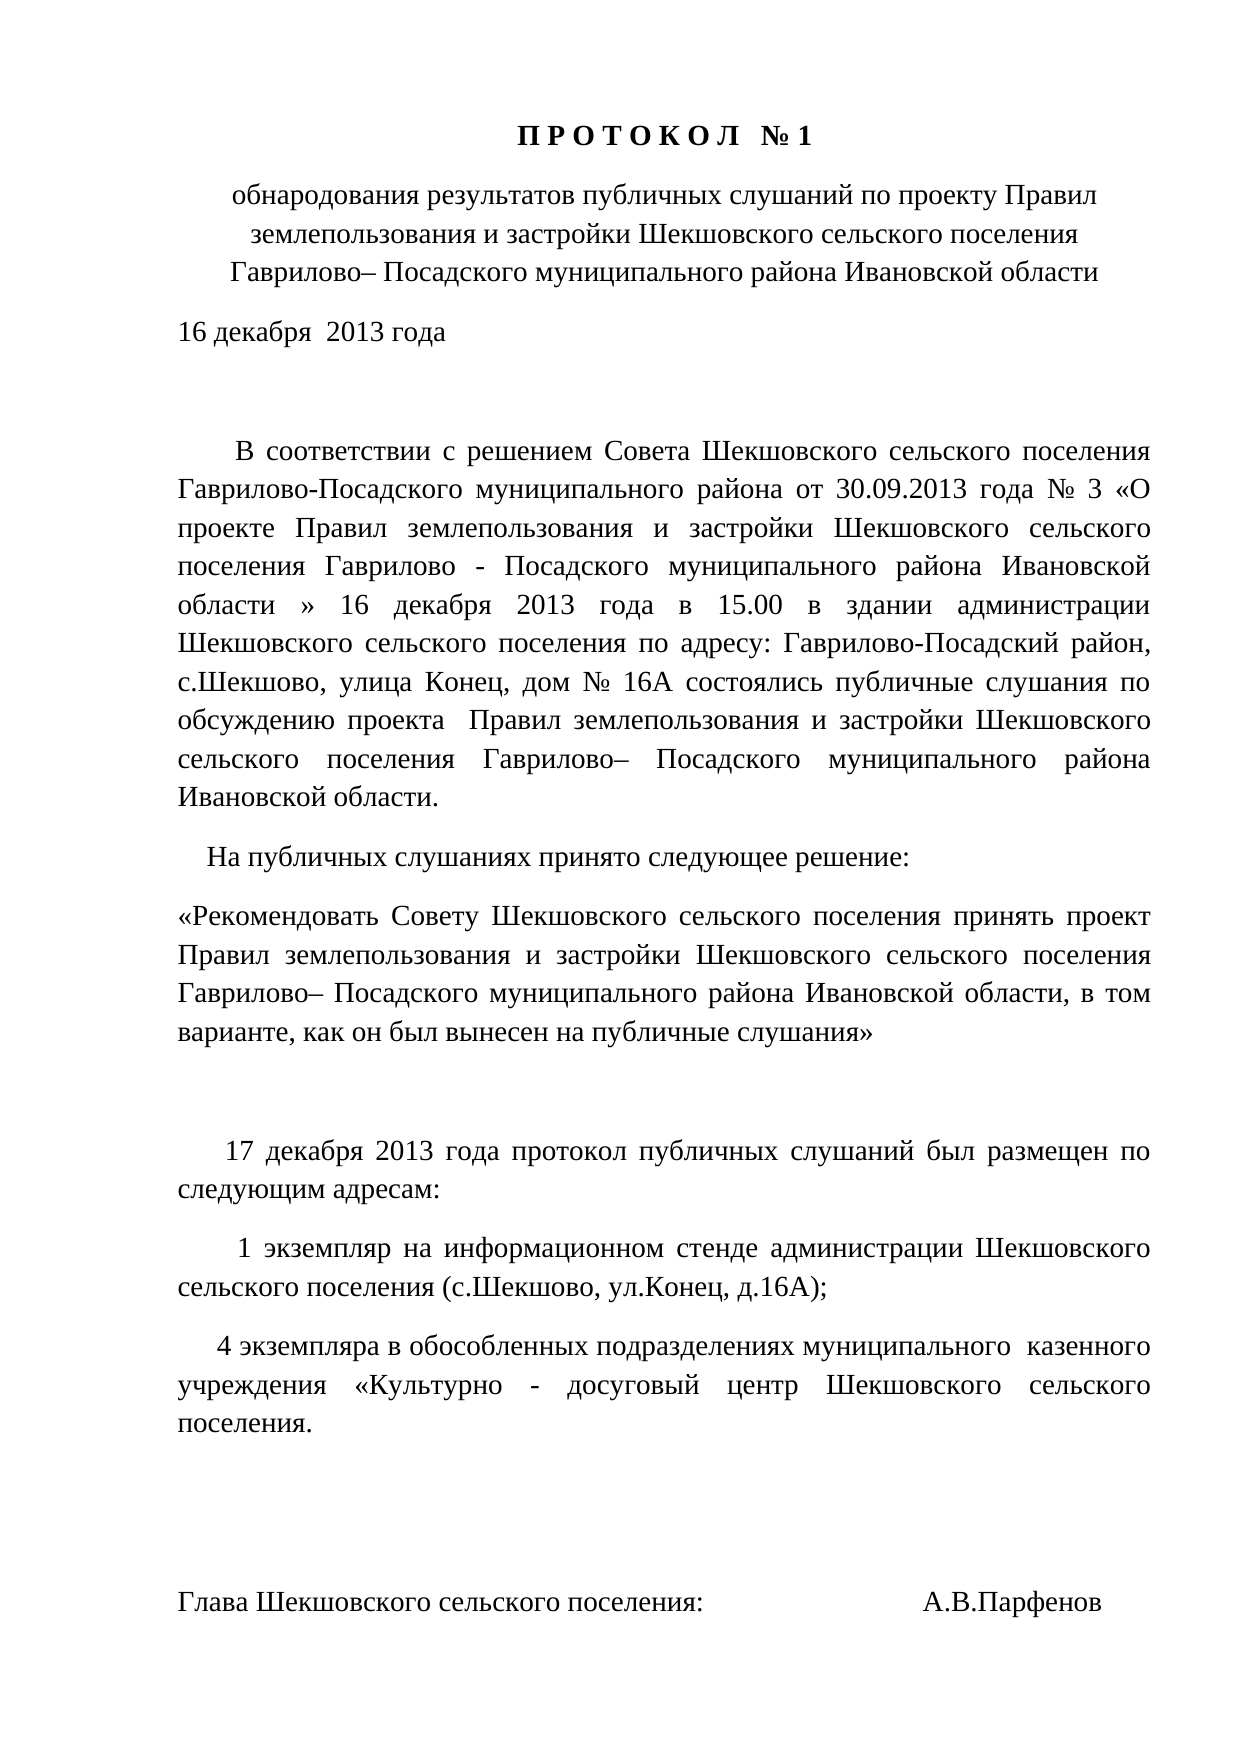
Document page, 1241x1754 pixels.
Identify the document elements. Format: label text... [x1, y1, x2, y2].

text П Р О Т О К О Л № 1 [177, 118, 1152, 152]
text 1 экземпляр на информационном стенде администрации Шекшовского сельского поселения (с.Шекшово, ул.Конец, д.16А); [177, 1231, 1152, 1303]
text «Рекомендовать Совету Шекшовского сельского поселения принять проект Правил землепользования и застройки Шекшовского сельского поселения Гаврилово– Посадского муниципального района Ивановской области, в том варианте, как он был вынесен на публичные слушания» [177, 898, 1152, 1047]
text обнародования результатов публичных слушаний по проекту Правил землепользования и застройки Шекшовского сельского поселения Гаврилово– Посадского муниципального района Ивановской области [177, 177, 1152, 288]
text 4 экземпляра в обособленных подразделениях муниципального казенного учреждения «Культурно - досуговый центр Шекшовского сельского поселения. [177, 1328, 1152, 1439]
text В соответствии с решением Совета Шекшовского сельского поселения Гаврилово-Посадского муниципального района от 30.09.2013 года № 3 «О проекте Правил землепользования и застройки Шекшовского сельского поселения Гаврилово - Посадского муниципального района Ивановской области » 16 декабря 2013 года в 15.00 в здании администрации Шекшовского сельского поселения по адресу: Гаврилово-Посадский район, с.Шекшово, улица Конец, дом № 16А состоялись публичные слушания по обсуждению проекта Правил землепользования и застройки Шекшовского сельского поселения Гаврилово– Посадского муниципального района Ивановской области. [177, 433, 1152, 813]
text На публичных слушаниях принято следующее решение: [177, 839, 1152, 872]
text 17 декабря 2013 года протокол публичных слушаний был размещен по следующим адресам: [177, 1133, 1152, 1205]
text 16 декабря 2013 года [177, 314, 1152, 347]
text Глава Шекшовского сельского поселения: А.В.Парфенов [177, 1584, 1152, 1617]
